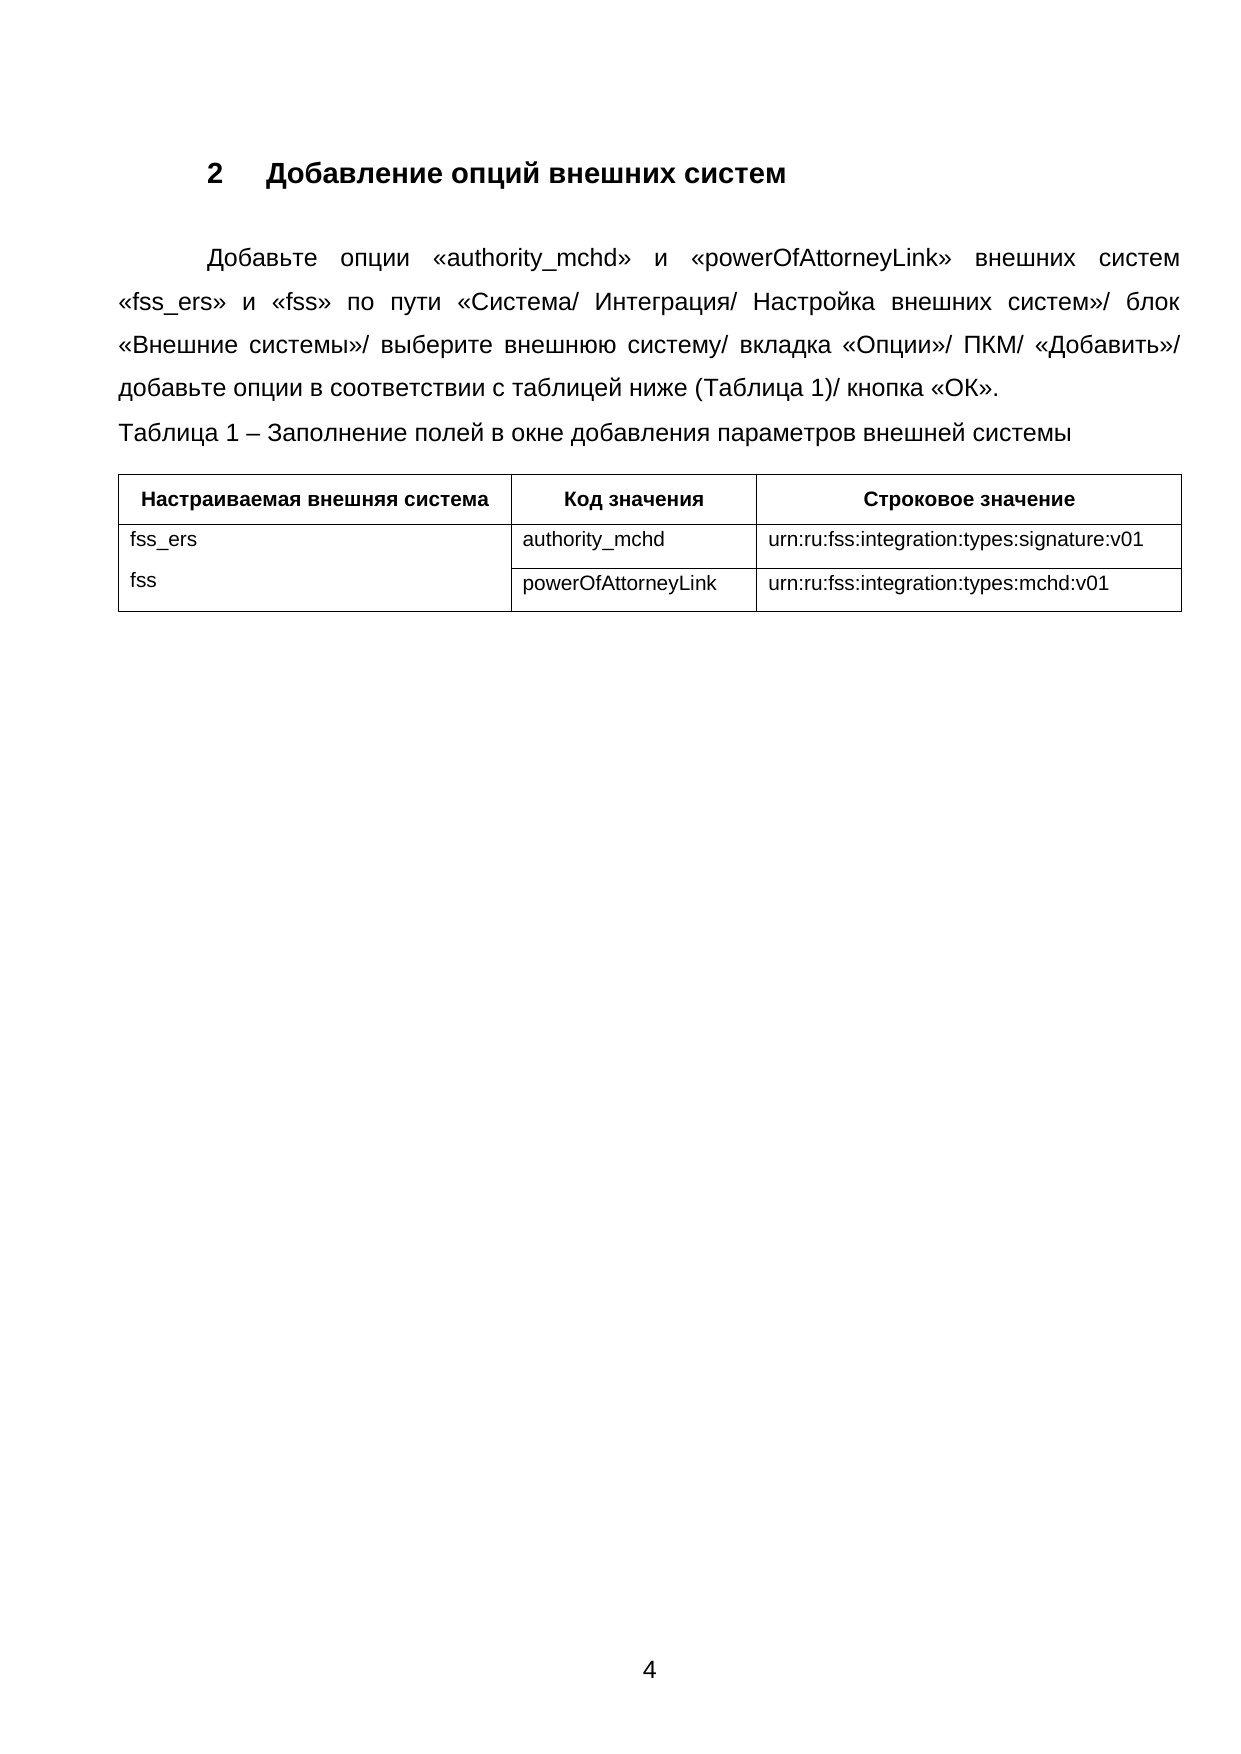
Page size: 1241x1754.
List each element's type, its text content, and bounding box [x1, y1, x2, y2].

table_cell authority_mchd [512, 525, 756, 567]
text Добавьте опции «authority_mchd» и «powerOfAttorneyLink» внешних систем «fss_ers» и «fss» по пути «Система/ Интеграция/ Настройка внешних систем»/ блок «Внешние системы»/ выберите внешнюю систему/ вкладка «Опции»/ ПКМ/ «Добавить»/ добавьте опции в соответствии с таблицей ниже (Таблица 1)/ кнопка «ОК». [118, 243, 1181, 402]
table_cell urn:ru:fss:integration:types:mchd:v01 [757, 569, 1181, 611]
table_cell urn:ru:fss:integration:types:signature:v01 [757, 525, 1181, 567]
table_header Настраиваемая внешняя система [119, 475, 511, 524]
table_header Код значения [512, 475, 756, 524]
table_cell powerOfAttorneyLink [512, 569, 756, 611]
table_header Строковое значение [757, 475, 1181, 524]
title Таблица 1 – Заполнение полей в окне добавления параметров внешней системы [118, 418, 1181, 447]
table_cell fss_ers fss [119, 525, 511, 611]
subtitle Добавление опций внешних систем [207, 156, 1181, 189]
